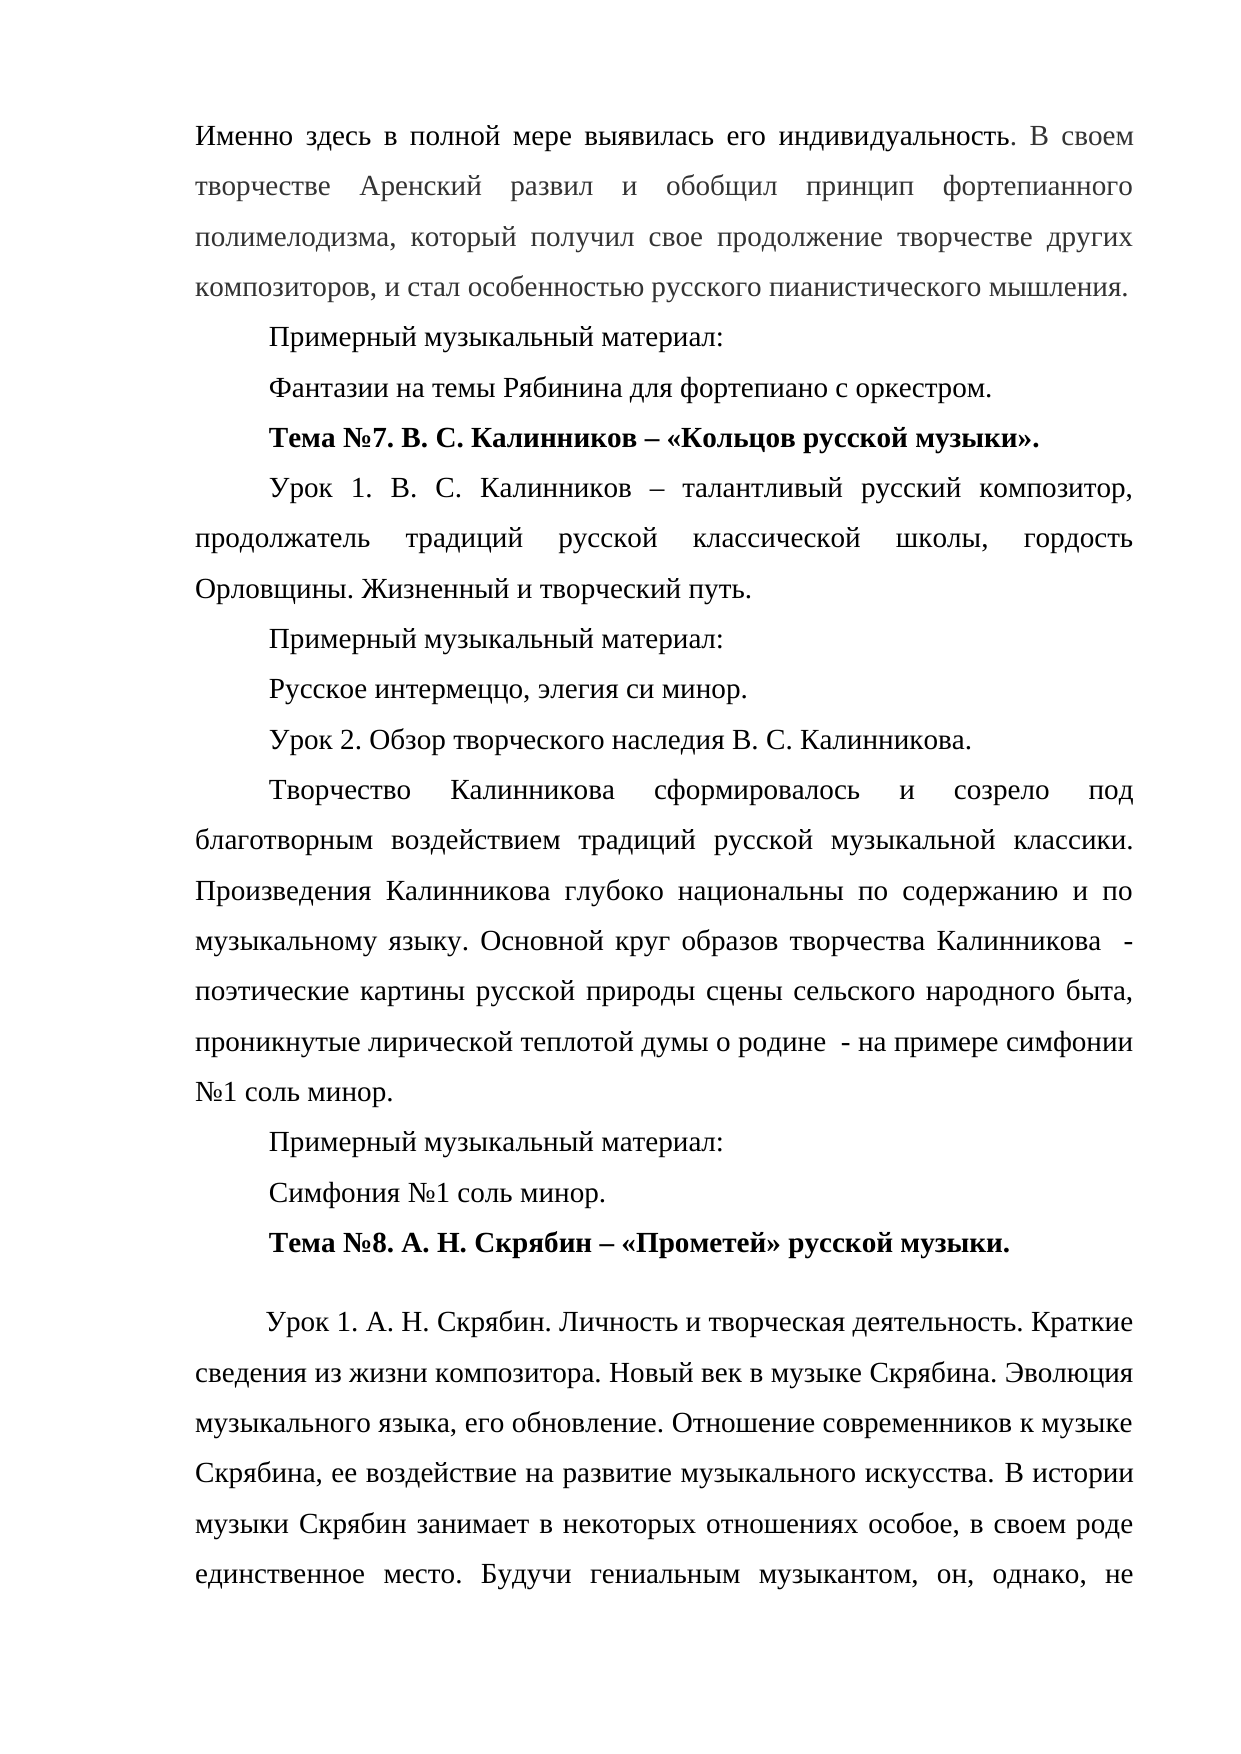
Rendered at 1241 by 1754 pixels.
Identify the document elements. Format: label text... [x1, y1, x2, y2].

text Примерный музыкальный материал: [195, 319, 1134, 353]
text Тема №7. В. С. Калинников – «Кольцов русской музыки». [195, 420, 1134, 453]
text Примерный музыкальный материал: [195, 1124, 1134, 1158]
text Симфония №1 соль минор. [195, 1175, 1134, 1208]
text Творчество Калинникова сформировалось и созрело под благотворным воздействием традиций русской музыкальной классики. Произведения Калинникова глубоко национальны по содержанию и по музыкальному языку. Основной круг образов творчества Калинникова - поэтические картины русской природы сцены сельского народного быта, проникнутые лирической теплотой думы о родине - на примере симфонии №1 соль минор. [195, 772, 1134, 1108]
text Примерный музыкальный материал: [195, 621, 1134, 655]
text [195, 118, 1134, 303]
text Урок 2. Обзор творческого наследия В. С. Калинникова. [195, 722, 1134, 755]
text Фантазии на темы Рябинина для фортепиано с оркестром. [195, 370, 1134, 403]
text Тема №8. А. Н. Скрябин – «Прометей» русской музыки. [195, 1225, 1134, 1258]
text Урок 1. В. С. Калинников – талантливый русский композитор, продолжатель традиций русской классической школы, гордость Орловщины. Жизненный и творческий путь. [195, 470, 1134, 604]
text Русское интермеццо, элегия си минор. [195, 672, 1134, 705]
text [195, 1304, 1134, 1589]
